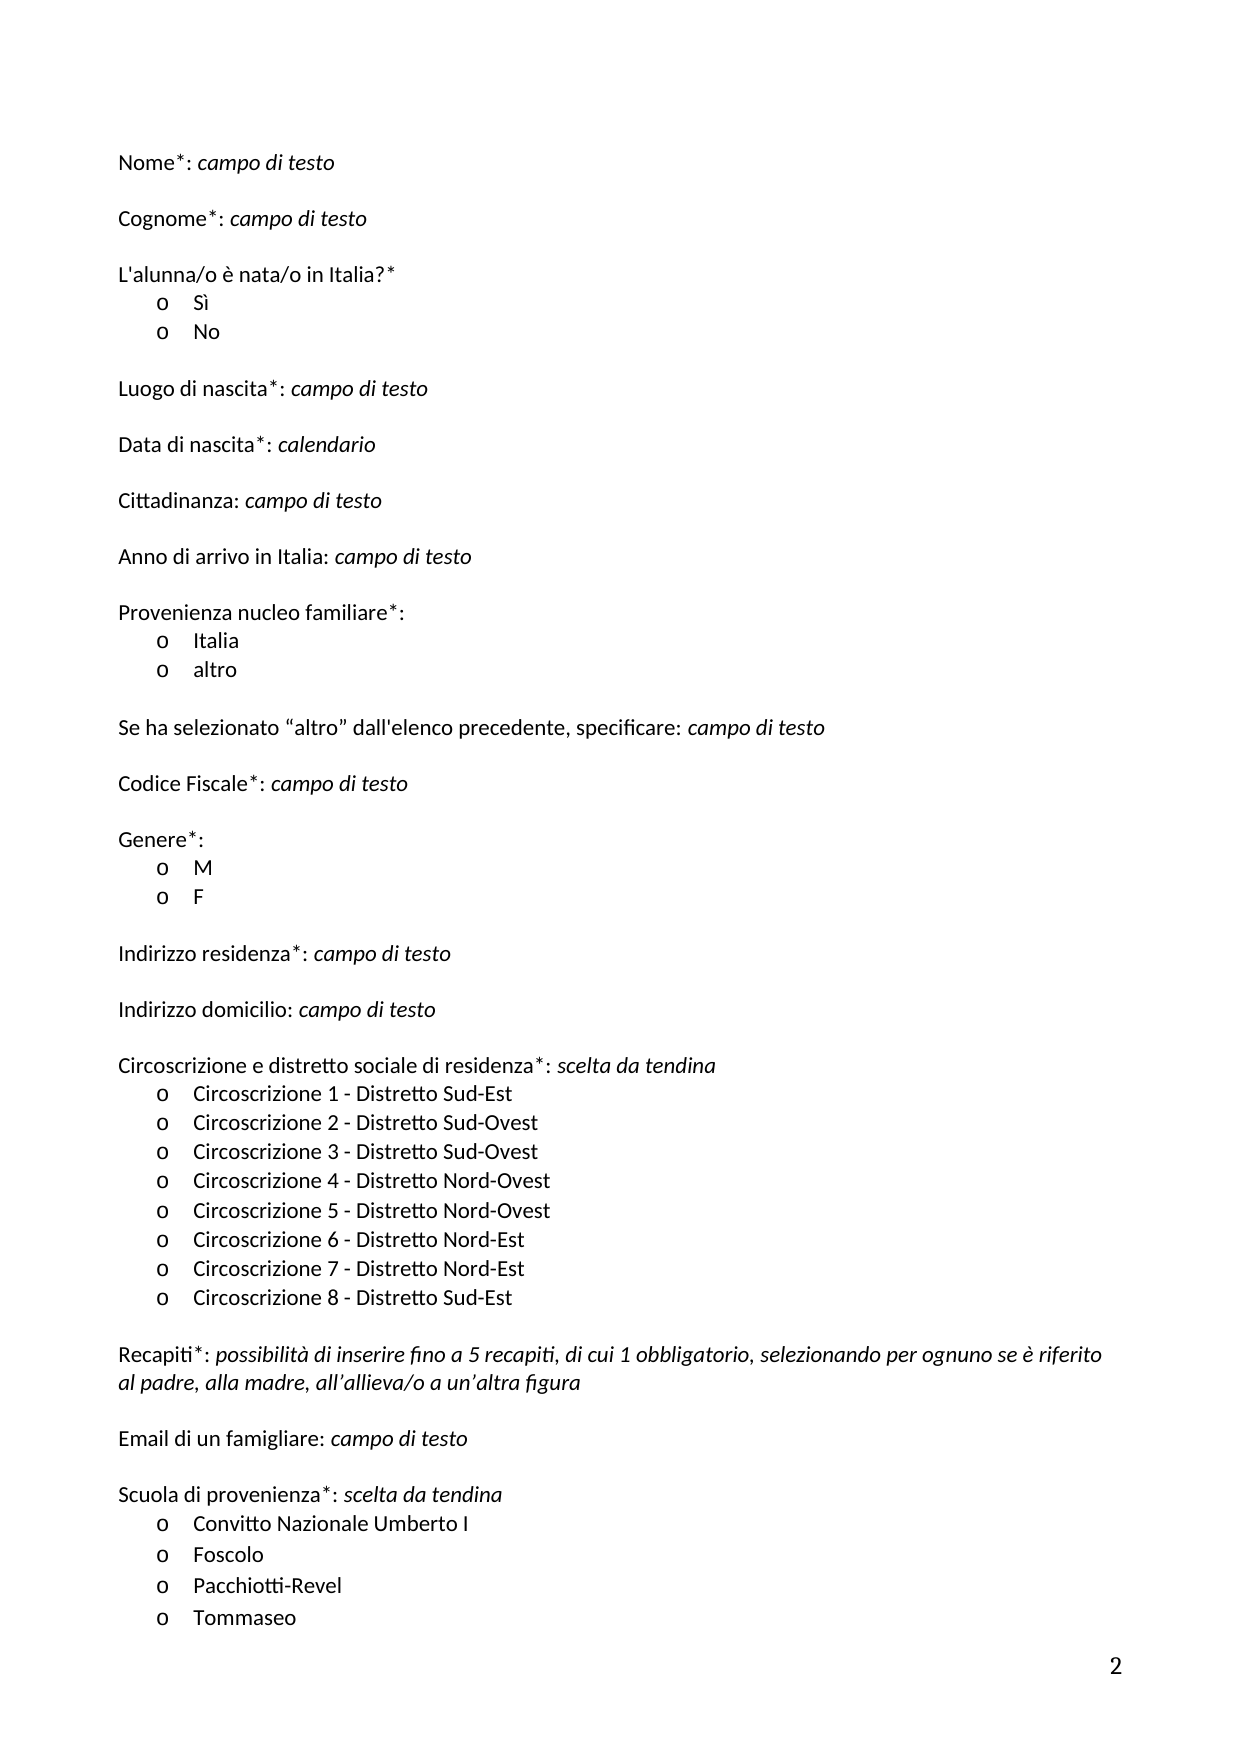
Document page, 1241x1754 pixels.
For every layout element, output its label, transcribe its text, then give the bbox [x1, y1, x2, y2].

text Email di un famigliare: campo di testo [118, 1424, 1122, 1453]
list Circoscrizione 8 - Distretto Sud-Est [156, 1283, 1122, 1312]
text Provenienza nucleo familiare*: [118, 598, 1122, 626]
list Sì [156, 288, 1122, 317]
list Tommaseo [156, 1603, 1122, 1632]
text Anno di arrivo in Italia: campo di testo [118, 542, 1122, 570]
text Se ha selezionato “altro” dall'elenco precedente, specificare: campo di testo [118, 713, 1122, 741]
text Scuola di provenienza*: scelta da tendina [118, 1481, 1122, 1509]
list Circoscrizione 5 - Distretto Nord-Ovest [156, 1196, 1122, 1225]
list Circoscrizione 1 - Distretto Sud-Est [156, 1079, 1122, 1108]
text Indirizzo residenza*: campo di testo [118, 939, 1122, 967]
text Recapiti*: possibilità di inserire fino a 5 recapiti, di cui 1 obbligatorio, selezionando per ognuno se è riferito al padre, alla madre, all’allieva/o a un’altra figura [118, 1341, 1122, 1397]
text L'alunna/o è nata/o in Italia?* [118, 260, 1122, 288]
list Circoscrizione 7 - Distretto Nord-Est [156, 1254, 1122, 1283]
text Luogo di nascita*: campo di testo [118, 374, 1122, 402]
text Cognome*: campo di testo [118, 204, 1122, 232]
list Convitto Nazionale Umberto I [156, 1509, 1122, 1538]
text Nome*: campo di testo [118, 148, 1122, 176]
list Circoscrizione 3 - Distretto Sud-Ovest [156, 1137, 1122, 1167]
list altro [156, 655, 1122, 684]
text Circoscrizione e distretto sociale di residenza*: scelta da tendina [118, 1051, 1122, 1079]
text Cittadinanza: campo di testo [118, 486, 1122, 514]
text Codice Fiscale*: campo di testo [118, 769, 1122, 797]
list Circoscrizione 4 - Distretto Nord-Ovest [156, 1167, 1122, 1196]
list M [156, 853, 1122, 882]
list F [156, 882, 1122, 911]
list Circoscrizione 6 - Distretto Nord-Est [156, 1225, 1122, 1254]
list No [156, 317, 1122, 346]
text Data di nascita*: calendario [118, 430, 1122, 458]
list Italia [156, 626, 1122, 655]
text Genere*: [118, 825, 1122, 853]
list Circoscrizione 2 - Distretto Sud-Ovest [156, 1108, 1122, 1137]
list Foscolo [156, 1540, 1122, 1569]
text Indirizzo domicilio: campo di testo [118, 995, 1122, 1023]
list Pacchiotti-Revel [156, 1572, 1122, 1601]
